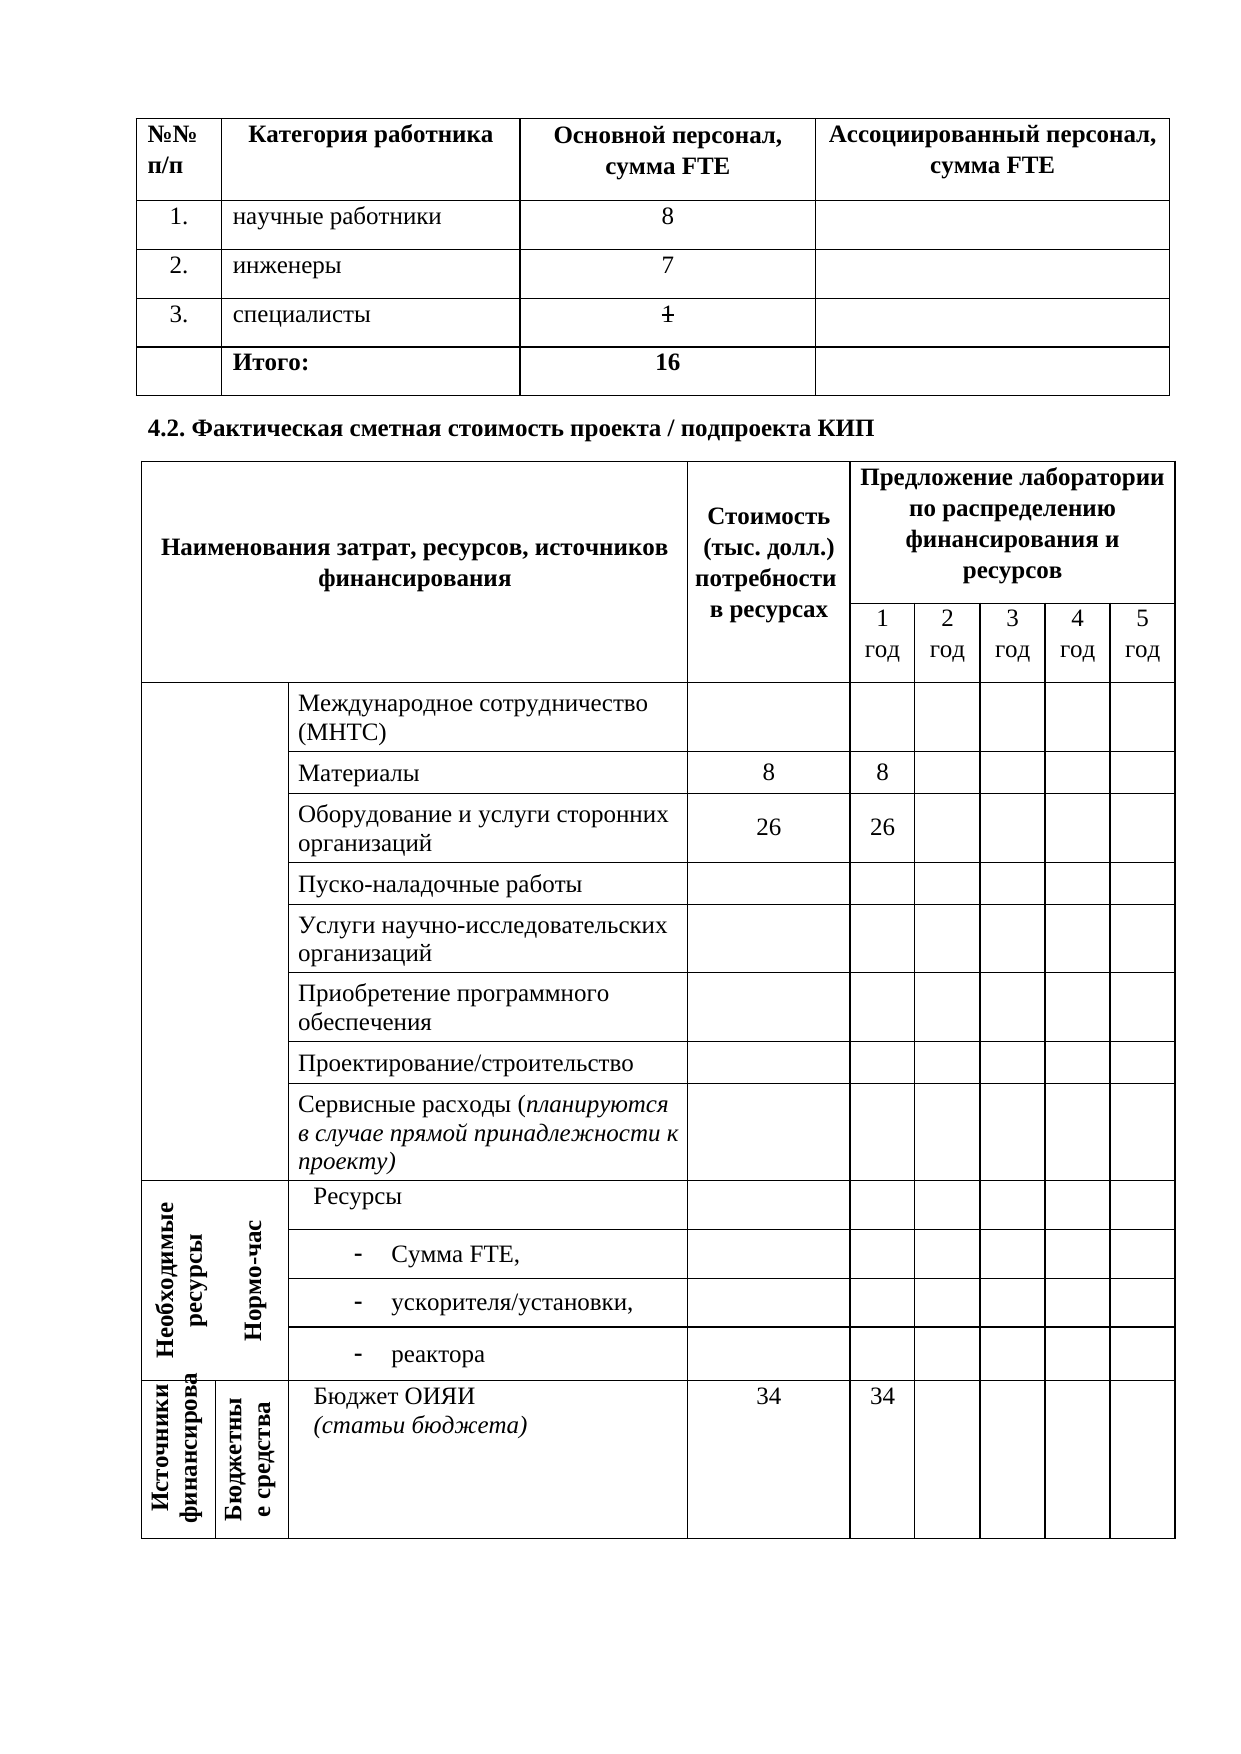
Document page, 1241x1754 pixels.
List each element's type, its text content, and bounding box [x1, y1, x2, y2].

table_header Предложение лаборатории по распределению финансирования и ресурсов [851, 462, 1174, 602]
table_header Основной персонал, сумма FTE [521, 119, 815, 200]
table_cell [1111, 1181, 1174, 1229]
table_cell [1111, 1279, 1174, 1326]
table_cell [1046, 1230, 1109, 1278]
table_cell [1111, 1084, 1174, 1180]
table_cell [851, 863, 914, 904]
table_cell [1046, 752, 1109, 793]
table_cell 3. [137, 299, 221, 346]
table_cell [915, 1181, 979, 1229]
table_header №№ п/п [137, 119, 221, 200]
table_cell Бюджет ОИЯИ (статьи бюджета) [289, 1381, 687, 1538]
table_cell Необходимые ресурсы [142, 1181, 215, 1380]
text 4.2. Фактическая сметная стоимость проекта / подпроекта КИП [148, 413, 1181, 442]
table_cell специалисты [222, 299, 519, 346]
table_cell [1046, 1381, 1109, 1538]
table_cell [915, 863, 979, 904]
table_cell [1046, 1328, 1109, 1380]
table_cell 34 [851, 1381, 914, 1538]
table_cell [981, 1181, 1044, 1229]
table_cell [851, 683, 914, 751]
table_cell 2 год [915, 604, 979, 682]
table_cell [1111, 1381, 1174, 1538]
table_cell [981, 1279, 1044, 1326]
table_cell [688, 1279, 849, 1326]
table_cell [142, 683, 288, 1180]
table_cell Нормо-час [215, 1181, 288, 1380]
table_cell [851, 1279, 914, 1326]
table_cell [981, 905, 1044, 972]
table_cell инженеры [222, 250, 519, 298]
table_cell [688, 1181, 849, 1229]
table_cell [1046, 973, 1109, 1041]
table_cell [915, 1042, 979, 1083]
table_header Ассоциированный персонал, сумма FTE [816, 119, 1169, 200]
table_cell [1111, 905, 1174, 972]
table_cell [688, 683, 849, 751]
table_cell [915, 752, 979, 793]
table_cell [816, 250, 1169, 298]
table_cell [1111, 794, 1174, 862]
table_cell Материалы [289, 752, 687, 793]
table_cell [851, 1181, 914, 1229]
table_cell [1111, 1230, 1174, 1278]
table_header Наименования затрат, ресурсов, источников финансирования [142, 462, 687, 682]
table_cell 3 год [981, 604, 1044, 682]
table_cell [915, 905, 979, 972]
table_cell Сумма FTE, [289, 1230, 687, 1278]
table_cell [981, 1230, 1044, 1278]
table_cell Проектирование/строительство [289, 1042, 687, 1083]
table_cell [981, 863, 1044, 904]
table_header Категория работника [222, 119, 519, 200]
table_cell [915, 683, 979, 751]
table_cell [1111, 973, 1174, 1041]
table_cell [1111, 752, 1174, 793]
table_cell [981, 1381, 1044, 1538]
table_cell 16 [521, 348, 815, 395]
table_cell 1 [521, 299, 815, 346]
table_cell [816, 201, 1169, 249]
table_cell [688, 863, 849, 904]
table_header Стоимость (тыс. долл.) потребности в ресурсах [688, 462, 849, 682]
table_cell 26 [688, 794, 849, 862]
table_cell [1046, 1181, 1109, 1229]
table_cell Оборудование и услуги сторонних организаций [289, 794, 687, 862]
table_cell 5 год [1111, 604, 1174, 682]
table_cell [1046, 905, 1109, 972]
table_cell [915, 1230, 979, 1278]
table_cell [915, 1328, 979, 1380]
table_cell реактора [289, 1328, 687, 1380]
table_cell [981, 683, 1044, 751]
table_cell [915, 794, 979, 862]
table_cell [1046, 1279, 1109, 1326]
table_cell [981, 1042, 1044, 1083]
table_cell Приобретение программного обеспечения [289, 973, 687, 1041]
table_cell 4 год [1046, 604, 1109, 682]
table_cell [688, 1042, 849, 1083]
table_cell [1046, 1042, 1109, 1083]
table_cell [1111, 683, 1174, 751]
table_cell [981, 752, 1044, 793]
table_cell [137, 348, 221, 395]
table_cell [688, 1230, 849, 1278]
table_cell [851, 905, 914, 972]
table_cell Пуско-наладочные работы [289, 863, 687, 904]
table_cell Услуги научно-исследовательских организаций [289, 905, 687, 972]
table_cell [851, 1328, 914, 1380]
table_cell 34 [688, 1381, 849, 1538]
table_cell [915, 973, 979, 1041]
table_cell [851, 973, 914, 1041]
table_cell [1111, 1328, 1174, 1380]
table_cell [1111, 863, 1174, 904]
table_cell [915, 1381, 979, 1538]
table_cell [1046, 683, 1109, 751]
table_cell научные работники [222, 201, 519, 249]
table_cell [688, 1084, 849, 1180]
table_cell [816, 348, 1169, 395]
table_cell [981, 794, 1044, 862]
table_cell [915, 1084, 979, 1180]
table_cell [1046, 794, 1109, 862]
table_cell [1046, 1084, 1109, 1180]
table_cell 1 год [851, 604, 914, 682]
table_cell Сервисные расходы (планируются в случае прямой принадлежности к проекту) [289, 1084, 687, 1180]
table_cell Итого: [222, 348, 519, 395]
table_cell [851, 1042, 914, 1083]
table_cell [142, 1381, 215, 1538]
table_cell [915, 1279, 979, 1326]
table_cell [851, 1084, 914, 1180]
table_cell [1111, 1042, 1174, 1083]
table_cell [981, 1328, 1044, 1380]
table_cell 8 [521, 201, 815, 249]
table_cell [981, 973, 1044, 1041]
table_cell 7 [521, 250, 815, 298]
table_cell 8 [851, 752, 914, 793]
table_cell [851, 1230, 914, 1278]
table_cell 8 [688, 752, 849, 793]
table_cell [981, 1084, 1044, 1180]
table_cell [688, 973, 849, 1041]
table_cell [816, 299, 1169, 346]
table_cell 1. [137, 201, 221, 249]
table_cell 2. [137, 250, 221, 298]
table_cell Бюджетные средства [216, 1381, 288, 1538]
table_cell Международное сотрудничество (МНТС) [289, 683, 687, 751]
table_cell 26 [851, 794, 914, 862]
table_cell [1046, 863, 1109, 904]
table_cell [688, 905, 849, 972]
table_cell [688, 1328, 849, 1380]
table_cell ускорителя/установки, [289, 1279, 687, 1326]
table_cell Ресурсы [289, 1181, 687, 1229]
